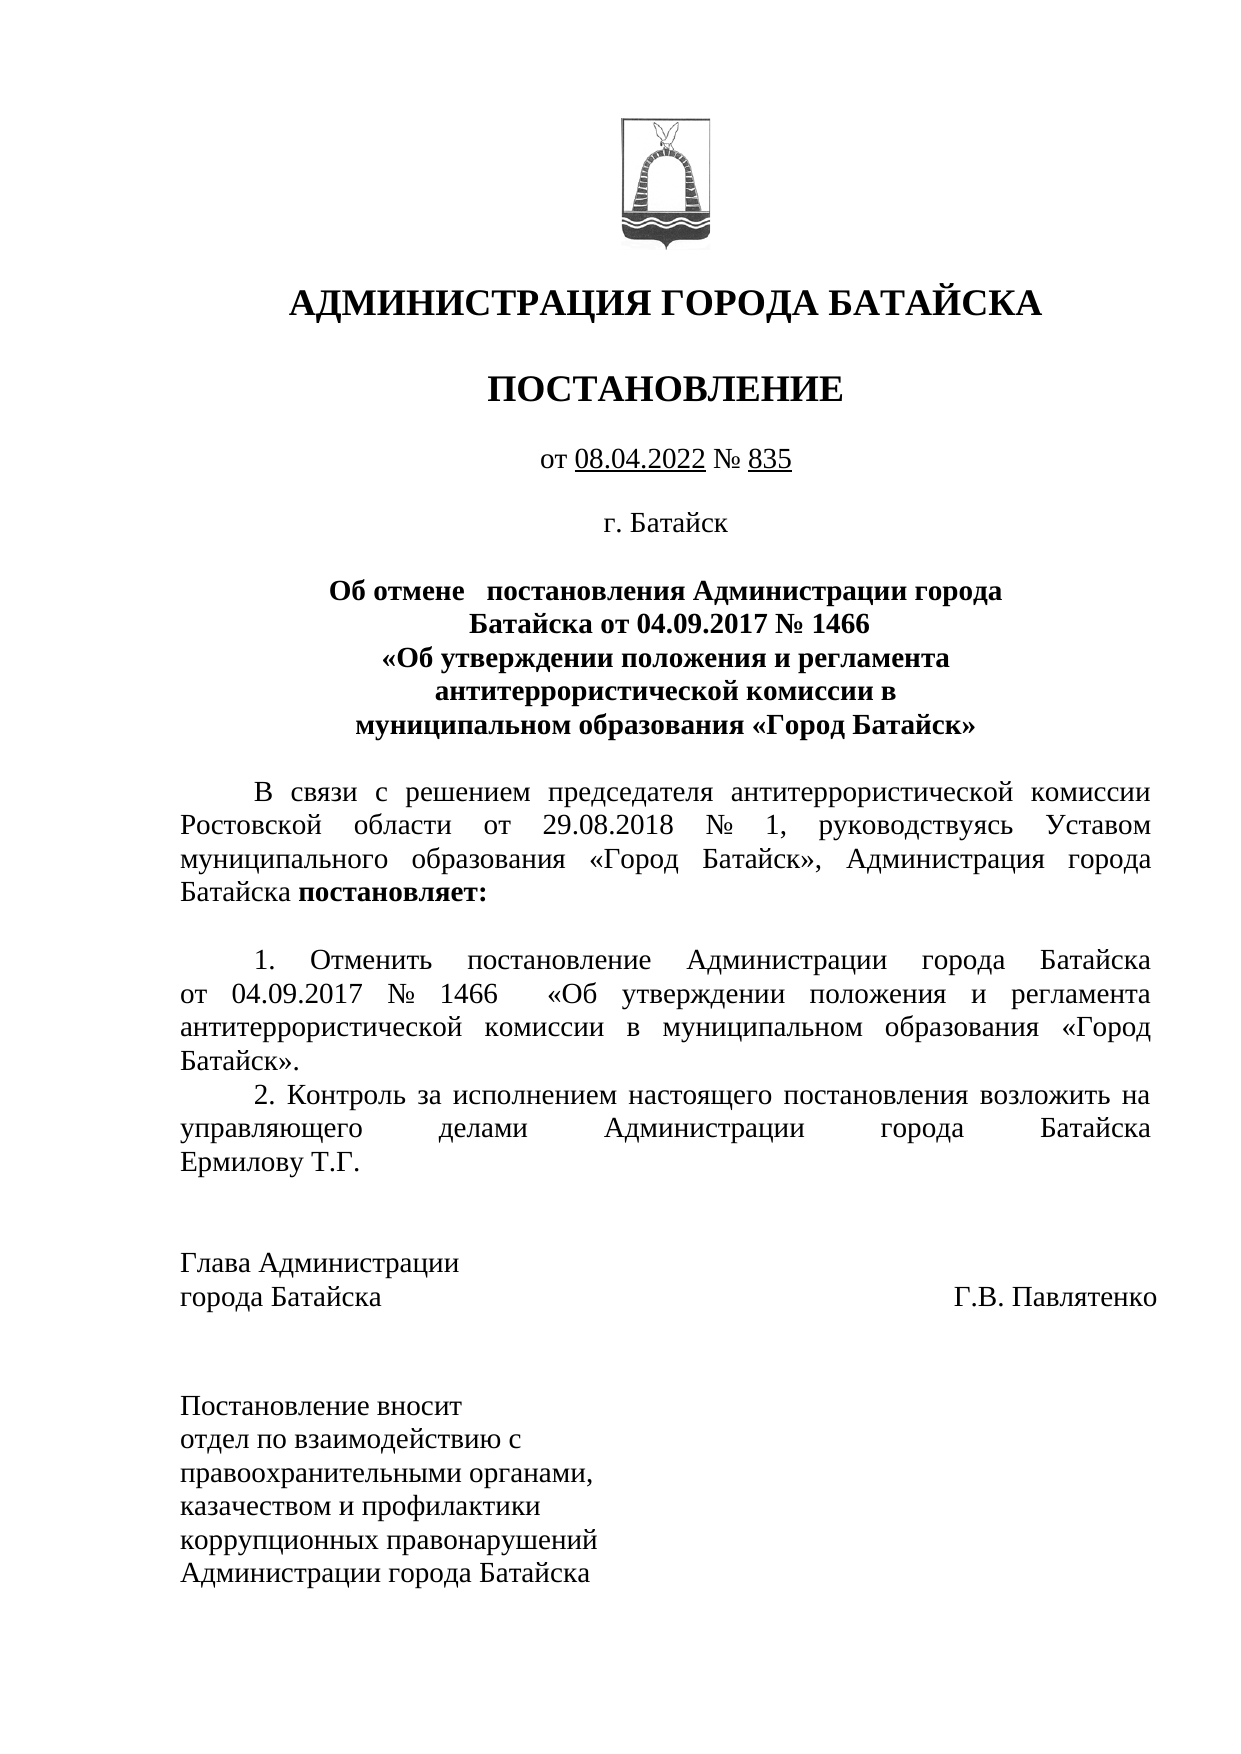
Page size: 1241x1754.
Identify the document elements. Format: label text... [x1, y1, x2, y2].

table_header Глава Администрации города Батайска [169, 1245, 682, 1321]
text казачеством и профилактики [180, 1488, 1152, 1522]
text отдел по взаимодействию с [180, 1421, 1152, 1455]
table_header Г.В. Павлятенко [682, 1245, 1168, 1321]
text 2. Контроль за исполнением настоящего постановления возложить на управляющего делами Администрации города Батайска Ермилову Т.Г. [180, 1077, 1152, 1178]
text 1. Отменить постановление Администрации города Батайска от 04.09.2017 № 1466 «Об утверждении положения и регламента антитеррористической комиссии в муниципальном образования «Город Батайск». [180, 942, 1152, 1076]
text правоохранительными органами, [180, 1455, 1152, 1488]
text г. Батайск [180, 506, 1152, 539]
text «Об утверждении положения и регламента [180, 640, 1152, 673]
picture [621, 118, 711, 250]
text Администрации города Батайска [180, 1555, 1152, 1589]
text от 08.04.2022 № 835 [180, 441, 1152, 474]
text муниципальном образования «Город Батайск» [180, 707, 1152, 740]
text ПОСТАНОВЛЕНИЕ [180, 367, 1152, 410]
text Батайска от 04.09.2017 № 1466 [180, 606, 1152, 640]
text Постановление вносит [180, 1388, 1152, 1421]
text коррупционных правонарушений [180, 1522, 1152, 1555]
text антитеррористической комиссии в [180, 673, 1152, 707]
text В связи с решением председателя антитеррористической комиссии Ростовской области от 29.08.2018 № 1, руководствуясь Уставом муниципального образования «Город Батайск», Администрация города Батайска постановляет: [180, 774, 1152, 908]
text Об отмене постановления Администрации города [180, 573, 1152, 606]
text АДМИНИСТРАЦИЯ ГОРОДА БАТАЙСКА [180, 281, 1152, 324]
